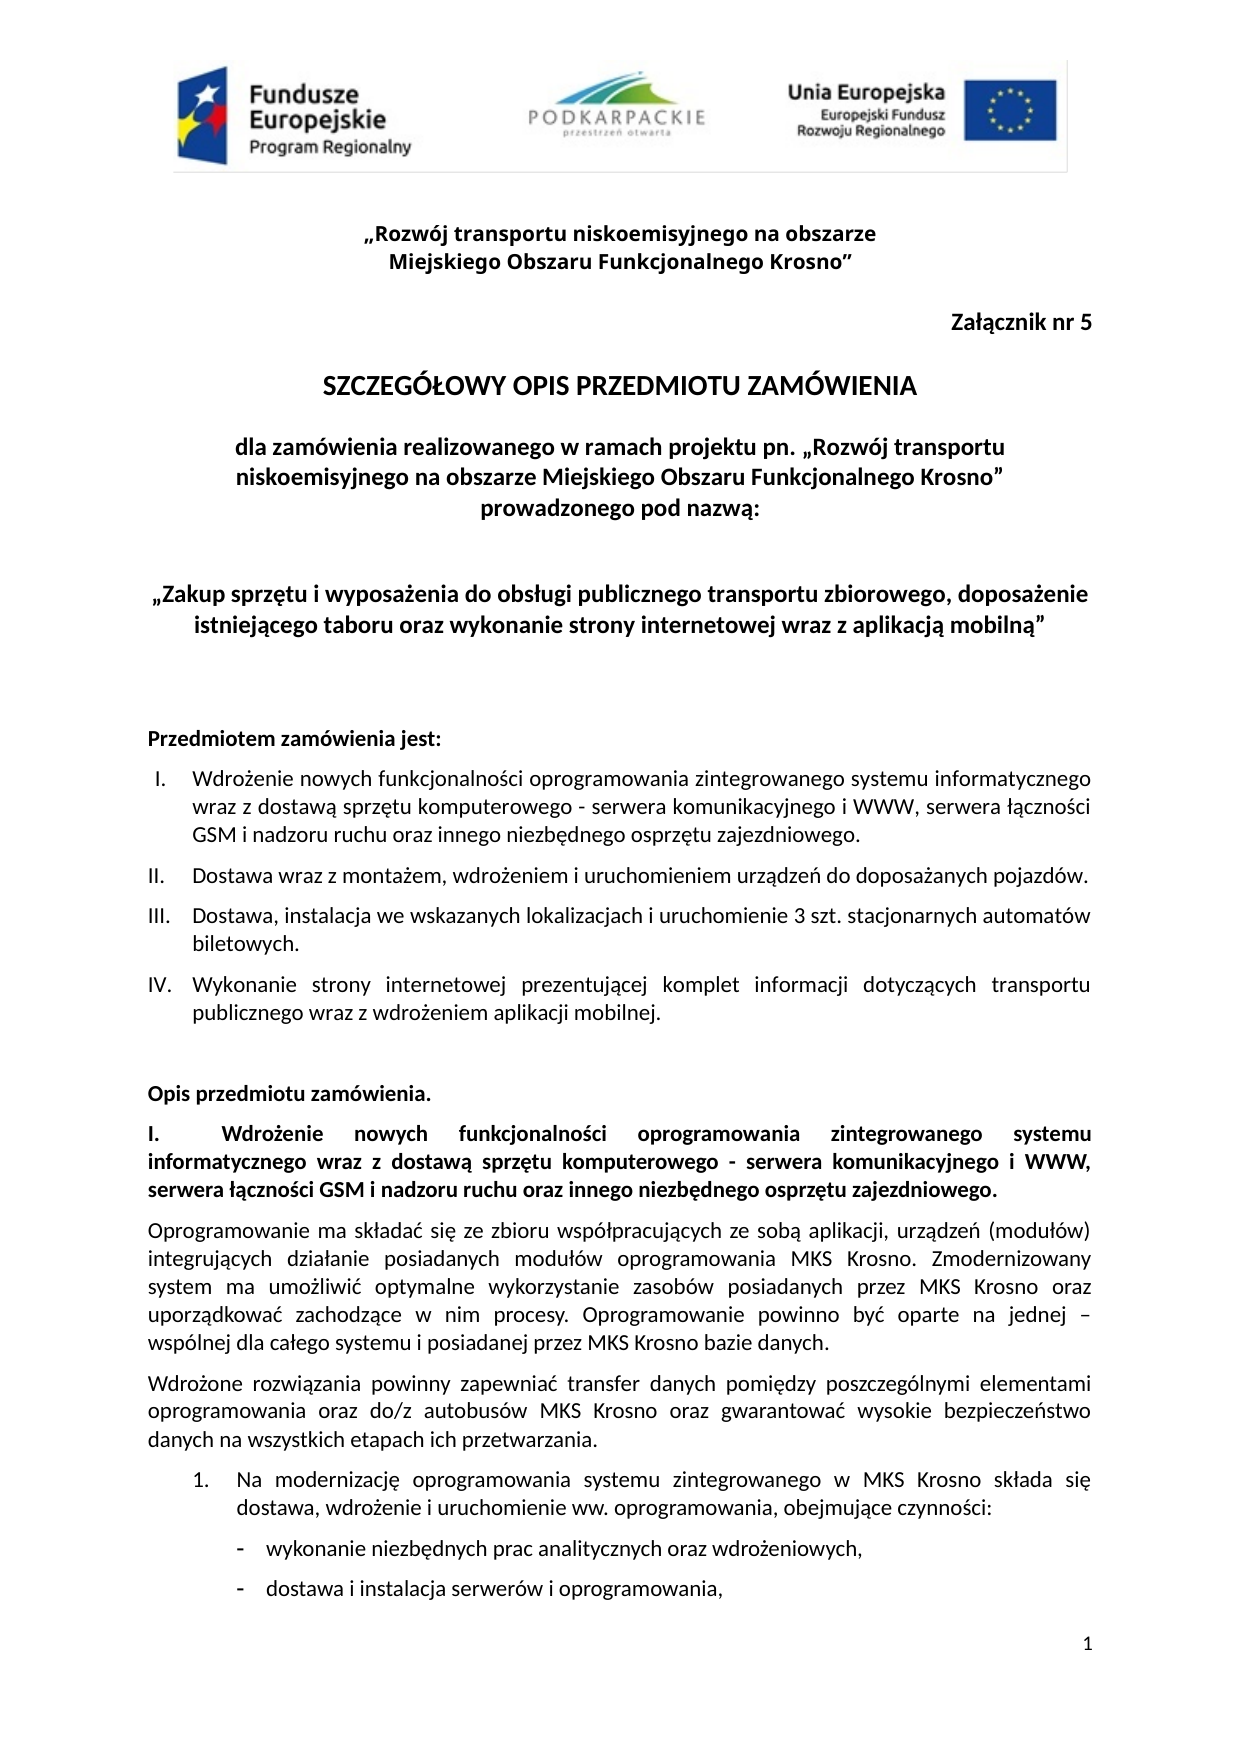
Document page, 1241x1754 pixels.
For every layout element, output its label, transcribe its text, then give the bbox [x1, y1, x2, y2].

text „Rozwój transportu niskoemisyjnego na obszarze [148, 219, 1092, 247]
text Opis przedmiotu zamówienia. [148, 1079, 1092, 1107]
list Wykonanie strony internetowej prezentującej komplet informacji dotyczących transportu publicznego wraz z wdrożeniem aplikacji mobilnej. [148, 970, 1092, 1026]
text Miejskiego Obszaru Funkcjonalnego Krosno” [148, 247, 1092, 276]
list Wdrożenie nowych funkcjonalności oprogramowania zintegrowanego systemu informatycznego wraz z dostawą sprzętu komputerowego - serwera komunikacyjnego i WWW, serwera łączności GSM i nadzoru ruchu oraz innego niezbędnego osprzętu zajezdniowego. [154, 764, 1092, 848]
text dla zamówienia realizowanego w ramach projektu pn. „Rozwój transportu niskoemisyjnego na obszarze Miejskiego Obszaru Funkcjonalnego Krosno” [148, 431, 1092, 492]
list I. Wdrożenie nowych funkcjonalności oprogramowania zintegrowanego systemu informatycznego wraz z dostawą sprzętu komputerowego - serwera komunikacyjnego i WWW, serwera łączności GSM i nadzoru ruchu oraz innego niezbędnego osprzętu zajezdniowego. [148, 1119, 1092, 1203]
text prowadzonego pod nazwą: [148, 492, 1092, 523]
list wykonanie niezbędnych prac analitycznych oraz wdrożeniowych, [236, 1534, 1092, 1562]
list Wdrożone rozwiązania powinny zapewniać transfer danych pomiędzy poszczególnymi elementami oprogramowania oraz do/z autobusów MKS Krosno oraz gwarantować wysokie bezpieczeństwo danych na wszystkich etapach ich przetwarzania. [148, 1369, 1092, 1453]
picture [173, 60, 1069, 174]
list Oprogramowanie ma składać się ze zbioru współpracujących ze sobą aplikacji, urządzeń (modułów) integrujących działanie posiadanych modułów oprogramowania MKS Krosno. Zmodernizowany system ma umożliwić optymalne wykorzystanie zasobów posiadanych przez MKS Krosno oraz uporządkować zachodzące w nim procesy. Oprogramowanie powinno być oparte na jednej – wspólnej dla całego systemu i posiadanej przez MKS Krosno bazie danych. [148, 1216, 1092, 1356]
text SZCZEGÓŁOWY OPIS PRZEDMIOTU ZAMÓWIENIA [148, 367, 1092, 403]
text istniejącego taboru oraz wykonanie strony internetowej wraz z aplikacją mobilną” [148, 609, 1092, 640]
text Przedmiotem zamówienia jest: [148, 724, 1092, 752]
list Dostawa, instalacja we wskazanych lokalizacjach i uruchomienie 3 szt. stacjonarnych automatów biletowych. [148, 901, 1092, 957]
text „Zakup sprzętu i wyposażenia do obsługi publicznego transportu zbiorowego, doposażenie [148, 579, 1092, 609]
text Załącznik nr 5 [148, 306, 1092, 337]
list dostawa i instalacja serwerów i oprogramowania, [236, 1574, 1092, 1602]
list Dostawa wraz z montażem, wdrożeniem i uruchomieniem urządzeń do doposażanych pojazdów. [148, 861, 1092, 889]
list Na modernizację oprogramowania systemu zintegrowanego w MKS Krosno składa się dostawa, wdrożenie i uruchomienie ww. oprogramowania, obejmujące czynności: [192, 1465, 1092, 1521]
